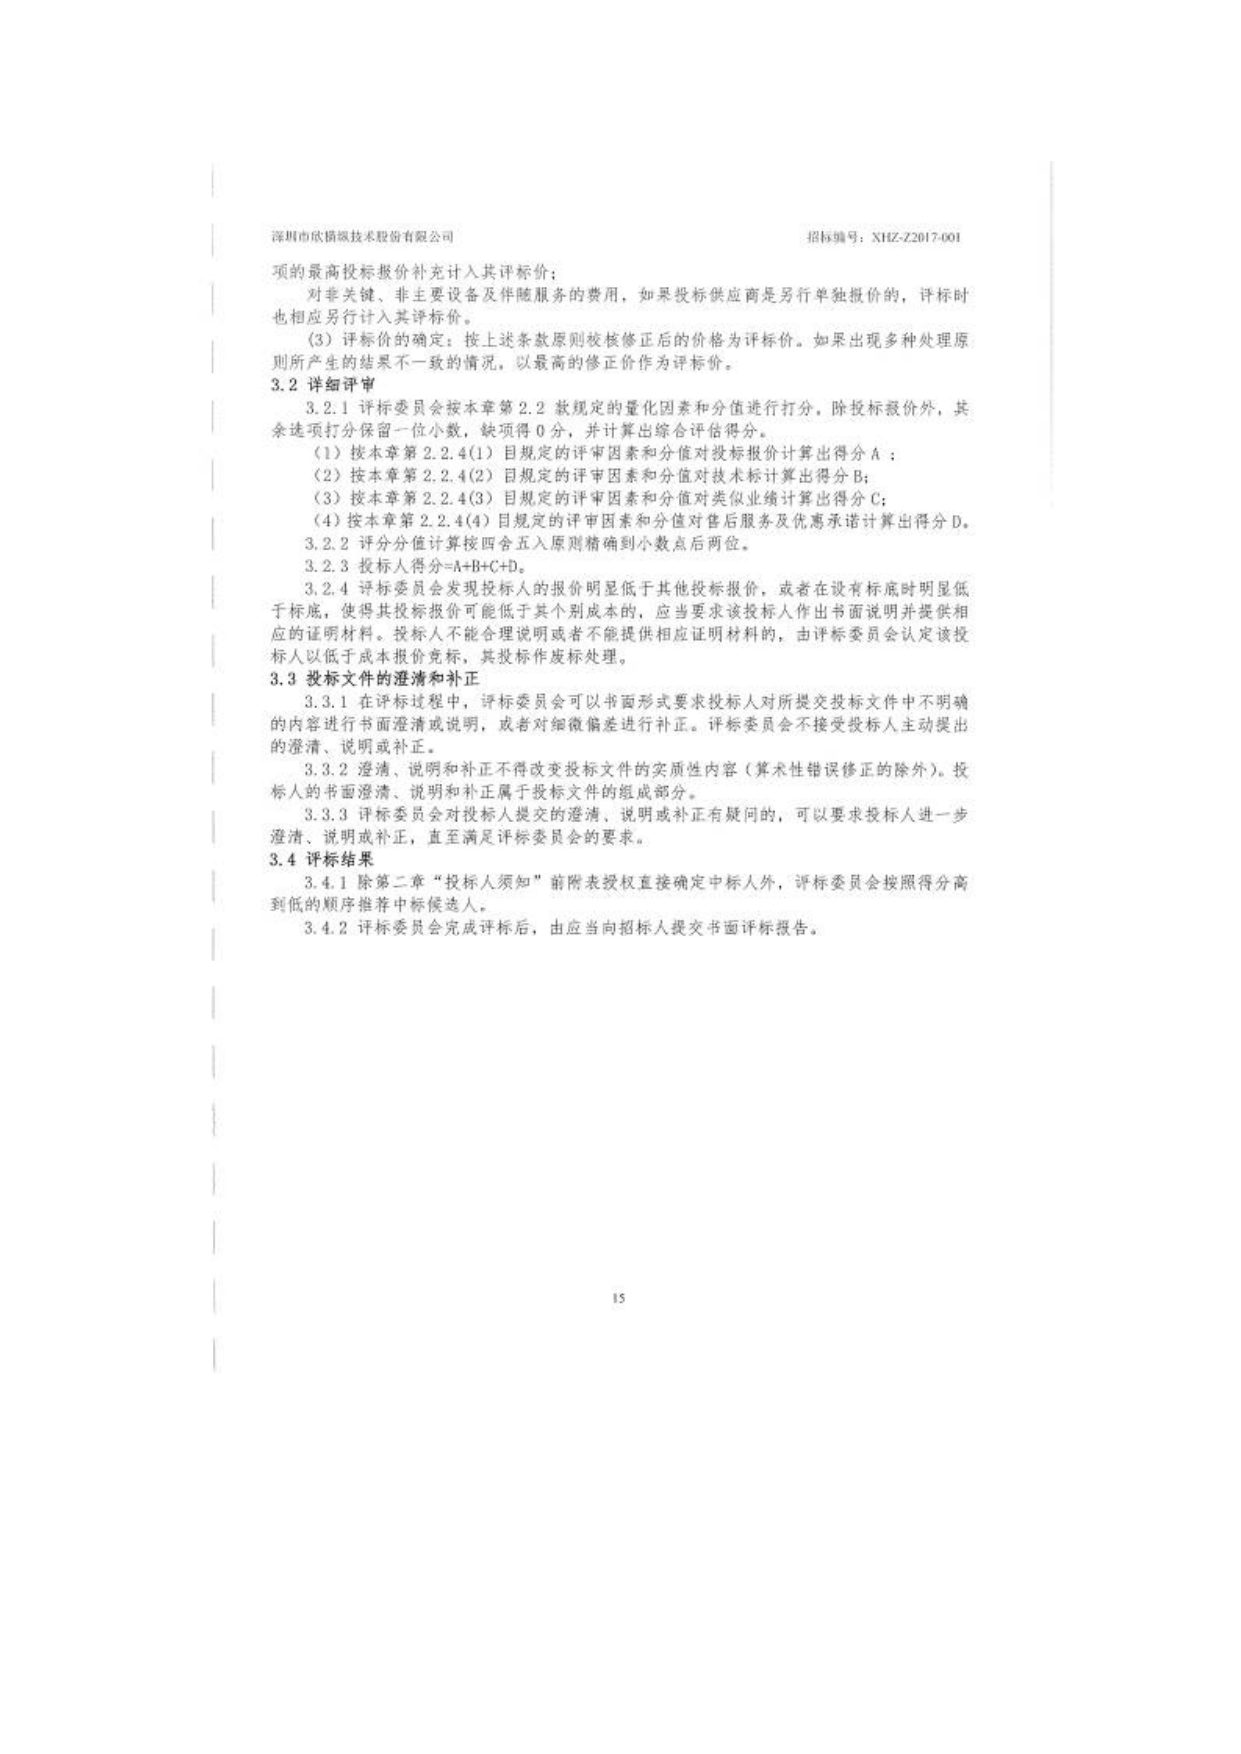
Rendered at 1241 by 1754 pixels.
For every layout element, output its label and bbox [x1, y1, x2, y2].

picture [187, 161, 1055, 1383]
